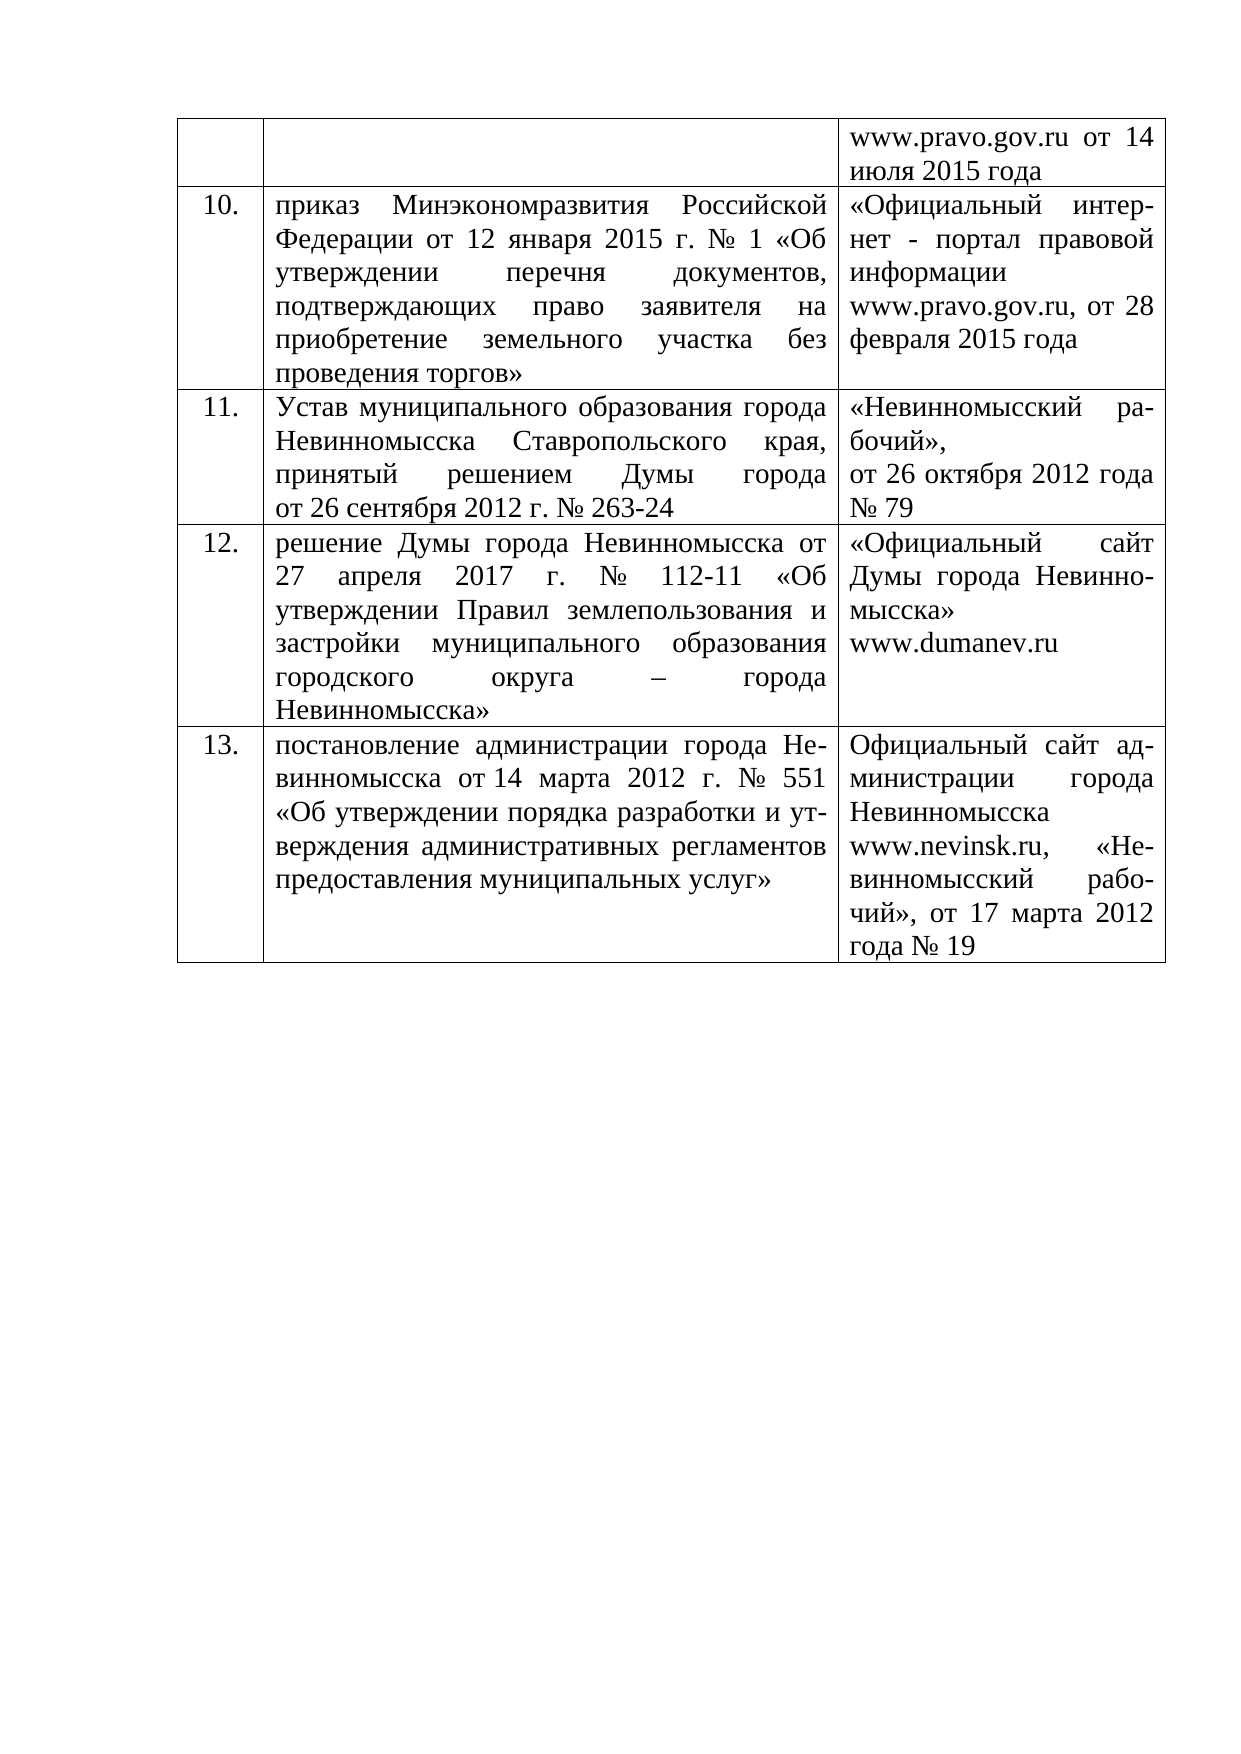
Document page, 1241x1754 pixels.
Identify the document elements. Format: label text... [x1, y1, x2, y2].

table_cell Официальный сайт администрации города Невинномысска www.nevinsk.ru, «Невинномысский рабочий», от 17 марта 2012 года № 19 [839, 727, 1165, 962]
table_cell «Невинномысский рабочий», от 26 октября 2012 года № 79 [839, 390, 1165, 524]
table_cell 13. [178, 727, 263, 962]
table_cell 11. [178, 390, 263, 524]
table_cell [264, 119, 838, 186]
table_cell постановление администрации города Невинномысска от 14 марта . № 551 «Об утверждении порядка разработки и утверждения административных регламентов предоставления муниципальных услуг» [264, 727, 838, 962]
table_cell «Официальный сайт Думы города Невинномысска» www.dumanev.ru [839, 525, 1165, 726]
table_cell решение Думы города Невинномысска от 27 апреля . № 112-11 «Об утверждении Правил землепользования и застройки муниципального образования городского округа – города Невинномысска» [264, 525, 838, 726]
table_cell Устав муниципального образования города Невинномысска Ставропольского края, принятый решением Думы города от 26 сентября . № 263-24 [264, 390, 838, 524]
table_cell 9. [178, 119, 263, 186]
table_cell 12. [178, 525, 263, 726]
table_cell 10. [178, 187, 263, 388]
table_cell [839, 119, 1165, 186]
table_cell приказ Минэкономразвития Российской Федерации от 12 января . № 1 «Об утверждении перечня документов, подтверждающих право заявителя на приобретение земельного участка без проведения торгов» [264, 187, 838, 388]
table_cell «Официальный интернет - портал правовой информации www.pravo.gov.ru, от 28 февраля 2015 года [839, 187, 1165, 388]
